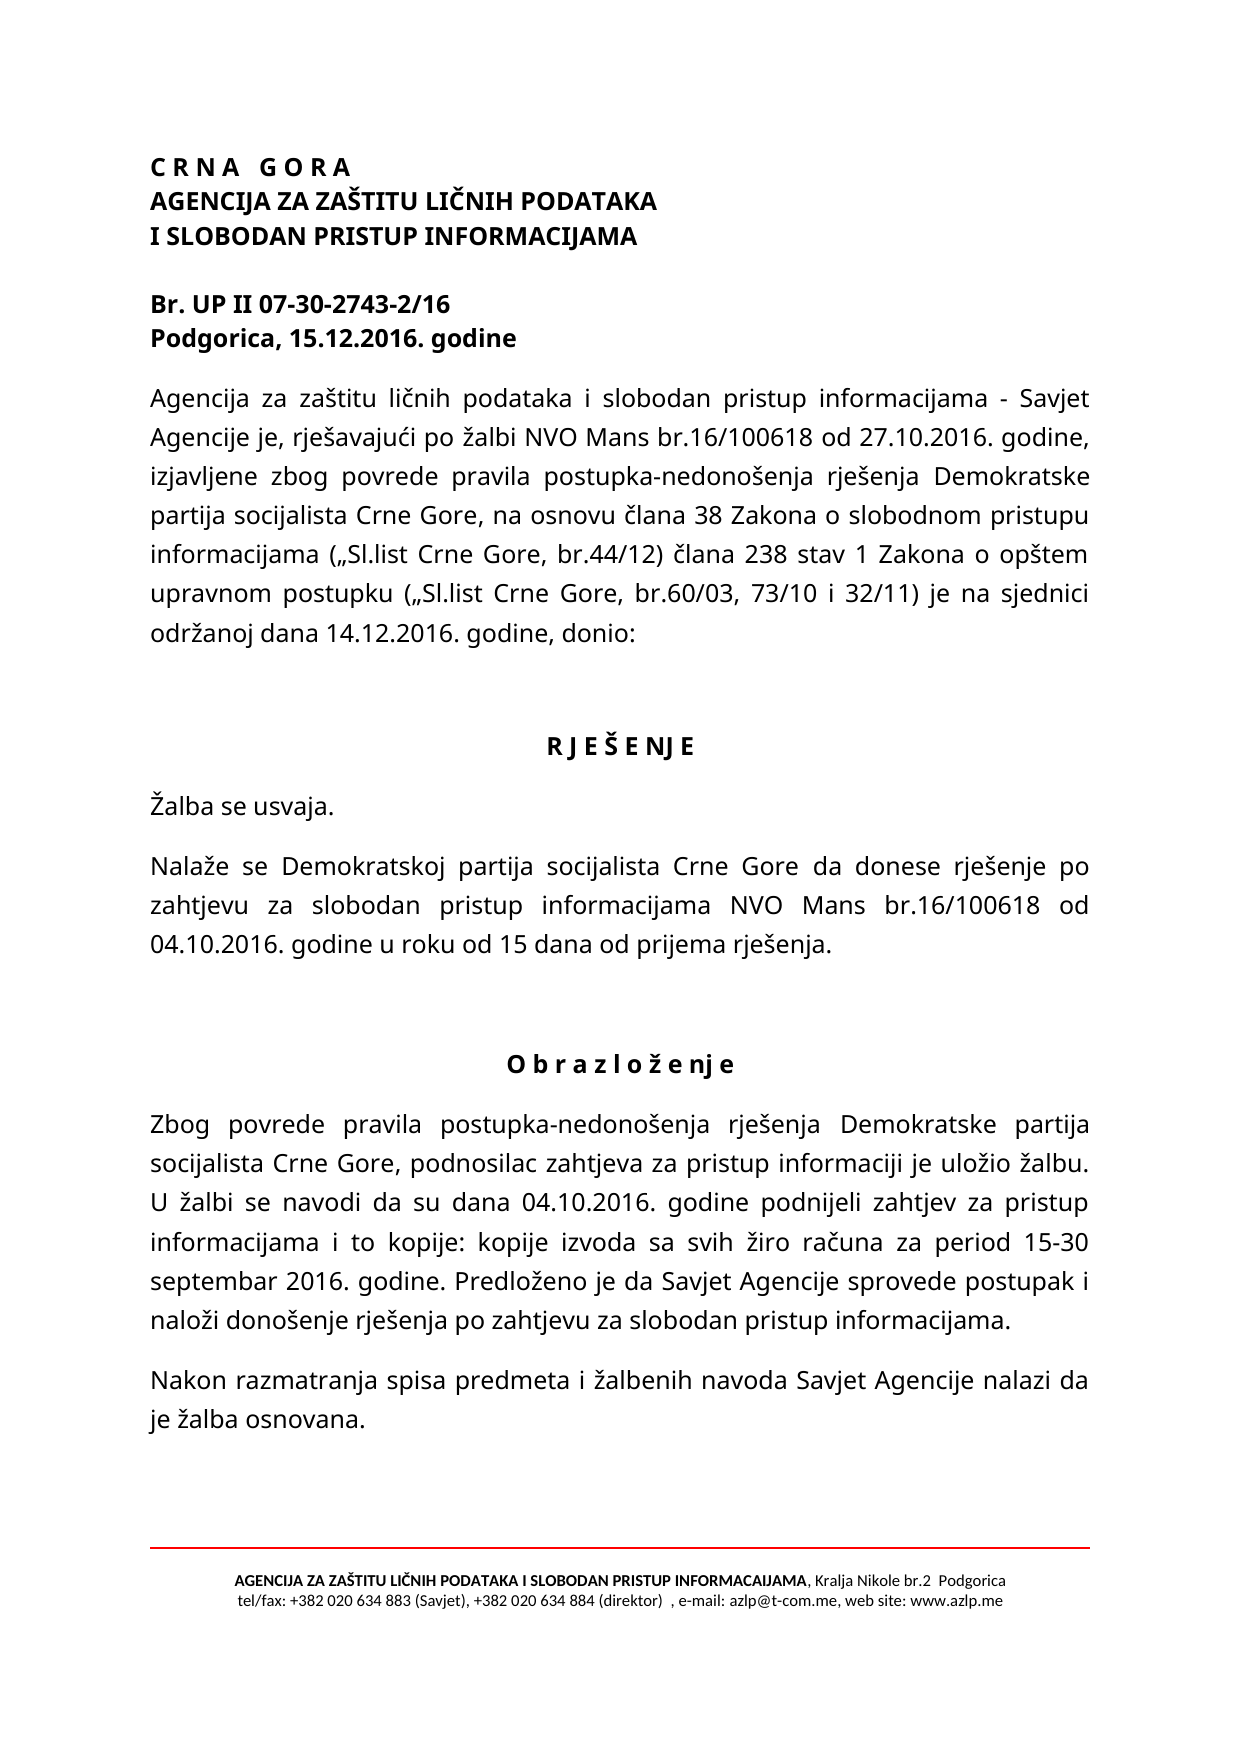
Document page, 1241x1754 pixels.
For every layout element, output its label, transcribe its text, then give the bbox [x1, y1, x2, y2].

text R J E Š E NJ E [150, 728, 1090, 762]
text C R N A G O R A [150, 150, 1090, 184]
text Žalba se usvaja. [150, 788, 1090, 822]
text AGENCIJA ZA ZAŠTITU LIČNIH PODATAKA [150, 184, 1090, 218]
text I SLOBODAN PRISTUP INFORMACIJAMA [150, 218, 1090, 252]
text Nalaže se Demokratskoj partija socijalista Crne Gore da donese rješenje po zahtjevu za slobodan pristup informacijama NVO Mans br.16/100618 od 04.10.2016. godine u roku od 15 dana od prijema rješenja. [150, 848, 1090, 961]
text Nakon razmatranja spisa predmeta i žalbenih navoda Savjet Agencije nalazi da je žalba osnovana. [150, 1362, 1090, 1436]
text Br. UP II 07-30-2743-2/16 [150, 286, 1090, 320]
text Zbog povrede pravila postupka-nedonošenja rješenja Demokratske partija socijalista Crne Gore, podnosilac zahtjeva za pristup informaciji je uložio žalbu. U žalbi se navodi da su dana 04.10.2016. godine podnijeli zahtjev za pristup informacijama i to kopije: kopije izvoda sa svih žiro računa za period 15-30 septembar 2016. godine. Predloženo je da Savjet Agencije sprovede postupak i naloži donošenje rješenja po zahtjevu za slobodan pristup informacijama. [150, 1107, 1090, 1337]
text Podgorica, 15.12.2016. godine [150, 320, 1090, 354]
text Agencija za zaštitu ličnih podataka i slobodan pristup informacijama - Savjet Agencije je, rješavajući po žalbi NVO Mans br.16/100618 od 27.10.2016. godine, izjavljene zbog povrede pravila postupka-nedonošenja rješenja Demokratske partija socijalista Crne Gore, na osnovu člana 38 Zakona o slobodnom pristupu informacijama („Sl.list Crne Gore, br.44/12) člana 238 stav 1 Zakona o opštem upravnom postupku („Sl.list Crne Gore, br.60/03, 73/10 i 32/11) je na sjednici održanoj dana 14.12.2016. godine, donio: [150, 380, 1090, 649]
text O b r a z l o ž e nj e [150, 1047, 1090, 1081]
